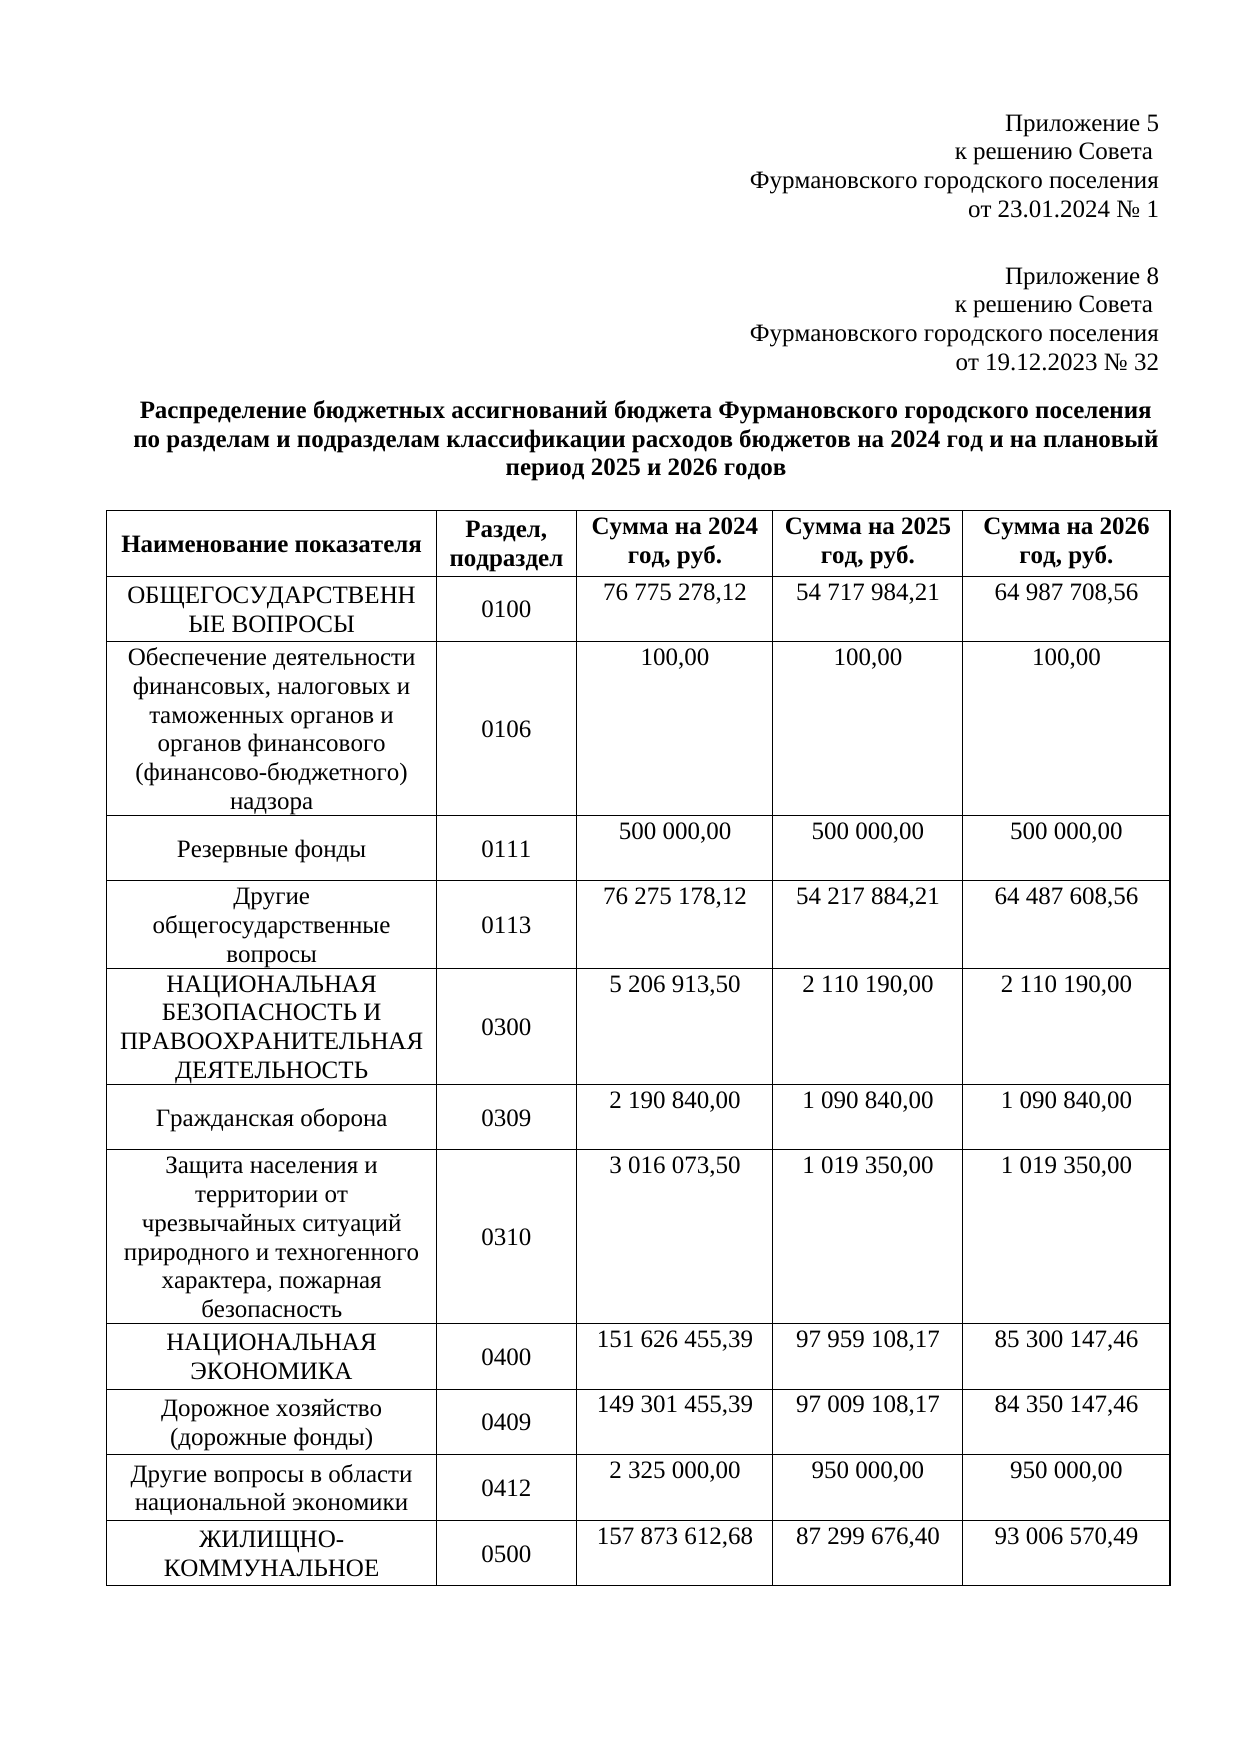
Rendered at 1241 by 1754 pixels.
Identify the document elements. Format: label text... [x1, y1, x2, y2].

table_header Приложение 5 к решению Совета Фурмановского городского поселения от 23.01.2024 № 1 [122, 89, 1170, 242]
table_cell 1 019 350,00 [963, 1150, 1169, 1323]
table_cell 64 487 608,56 [963, 881, 1169, 968]
table_cell 149 301 455,39 [577, 1390, 772, 1454]
table_cell 0409 [437, 1390, 576, 1454]
table_cell ОБЩЕГОСУДАРСТВЕННЫЕ ВОПРОСЫ [107, 577, 436, 641]
table_cell Другие вопросы в области национальной экономики [107, 1455, 436, 1520]
table_cell НАЦИОНАЛЬНАЯ БЕЗОПАСНОСТЬ И ПРАВООХРАНИТЕЛЬНАЯ ДЕЯТЕЛЬНОСТЬ [107, 969, 436, 1084]
table_cell 100,00 [577, 642, 772, 815]
table_cell 87 299 676,40 [773, 1521, 962, 1585]
table_cell 0412 [437, 1455, 576, 1520]
table_cell 0300 [437, 969, 576, 1084]
table_cell 500 000,00 [773, 816, 962, 880]
table_cell Защита населения и территории от чрезвычайных ситуаций природного и техногенного характера, пожарная безопасность [107, 1150, 436, 1323]
table_cell Сумма на 2025 год, руб. [773, 511, 962, 576]
table_cell 100,00 [963, 642, 1169, 815]
table_cell Сумма на 2026 год, руб. [963, 511, 1169, 576]
table_cell 100,00 [773, 642, 962, 815]
table_cell 5 206 913,50 [577, 969, 772, 1084]
table_cell 54 717 984,21 [773, 577, 962, 641]
table_cell 2 110 190,00 [773, 969, 962, 1084]
table_cell 1 090 840,00 [773, 1085, 962, 1149]
table_cell 0113 [437, 881, 576, 968]
table_cell 500 000,00 [963, 816, 1169, 880]
table_cell Сумма на 2024 год, руб. [577, 511, 772, 576]
table_cell 0500 [437, 1521, 576, 1585]
table_cell Раздел, подраздел [437, 511, 576, 576]
table_cell 93 006 570,49 [963, 1521, 1169, 1585]
table_cell 76 775 278,12 [577, 577, 772, 641]
table_cell Гражданская оборона [107, 1085, 436, 1149]
table_cell 84 350 147,46 [963, 1390, 1169, 1454]
table_cell 0106 [437, 642, 576, 815]
table_cell 64 987 708,56 [963, 577, 1169, 641]
table_cell 85 300 147,46 [963, 1324, 1169, 1388]
table_cell 0310 [437, 1150, 576, 1323]
table_cell Обеспечение деятельности финансовых, налоговых и таможенных органов и органов финансового (финансово-бюджетного) надзора [107, 642, 436, 815]
table_cell 54 217 884,21 [773, 881, 962, 968]
table_cell Другие общегосударственные вопросы [107, 881, 436, 968]
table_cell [107, 1521, 436, 1585]
table_cell 0111 [437, 816, 576, 880]
table_cell 0400 [437, 1324, 576, 1388]
table_cell НАЦИОНАЛЬНАЯ ЭКОНОМИКА [107, 1324, 436, 1388]
table_cell 2 325 000,00 [577, 1455, 772, 1520]
table_cell 97 009 108,17 [773, 1390, 962, 1454]
table_cell 2 110 190,00 [963, 969, 1169, 1084]
table_cell 950 000,00 [963, 1455, 1169, 1520]
table_cell Распределение бюджетных ассигнований бюджета Фурмановского городского поселения по разделам и подразделам классификации расходов бюджетов на 2024 год и на плановый период 2025 и 2026 годов [122, 395, 1170, 510]
table_cell 2 190 840,00 [577, 1085, 772, 1149]
table_cell 76 275 178,12 [577, 881, 772, 968]
table_cell 97 959 108,17 [773, 1324, 962, 1388]
table_cell 0100 [437, 577, 576, 641]
table_cell 500 000,00 [577, 816, 772, 880]
table_cell Резервные фонды [107, 816, 436, 880]
table_cell Наименование показателя [107, 511, 436, 576]
table_cell 0309 [437, 1085, 576, 1149]
table_cell 151 626 455,39 [577, 1324, 772, 1388]
table_cell 157 873 612,68 [577, 1521, 772, 1585]
table_cell Дорожное хозяйство (дорожные фонды) [107, 1390, 436, 1454]
table_cell 950 000,00 [773, 1455, 962, 1520]
table_cell 1 090 840,00 [963, 1085, 1169, 1149]
table_cell Приложение 8 к решению Совета Фурмановского городского поселения от 19.12.2023 № 32 [122, 242, 1170, 395]
table_cell 3 016 073,50 [577, 1150, 772, 1323]
table_cell 1 019 350,00 [773, 1150, 962, 1323]
